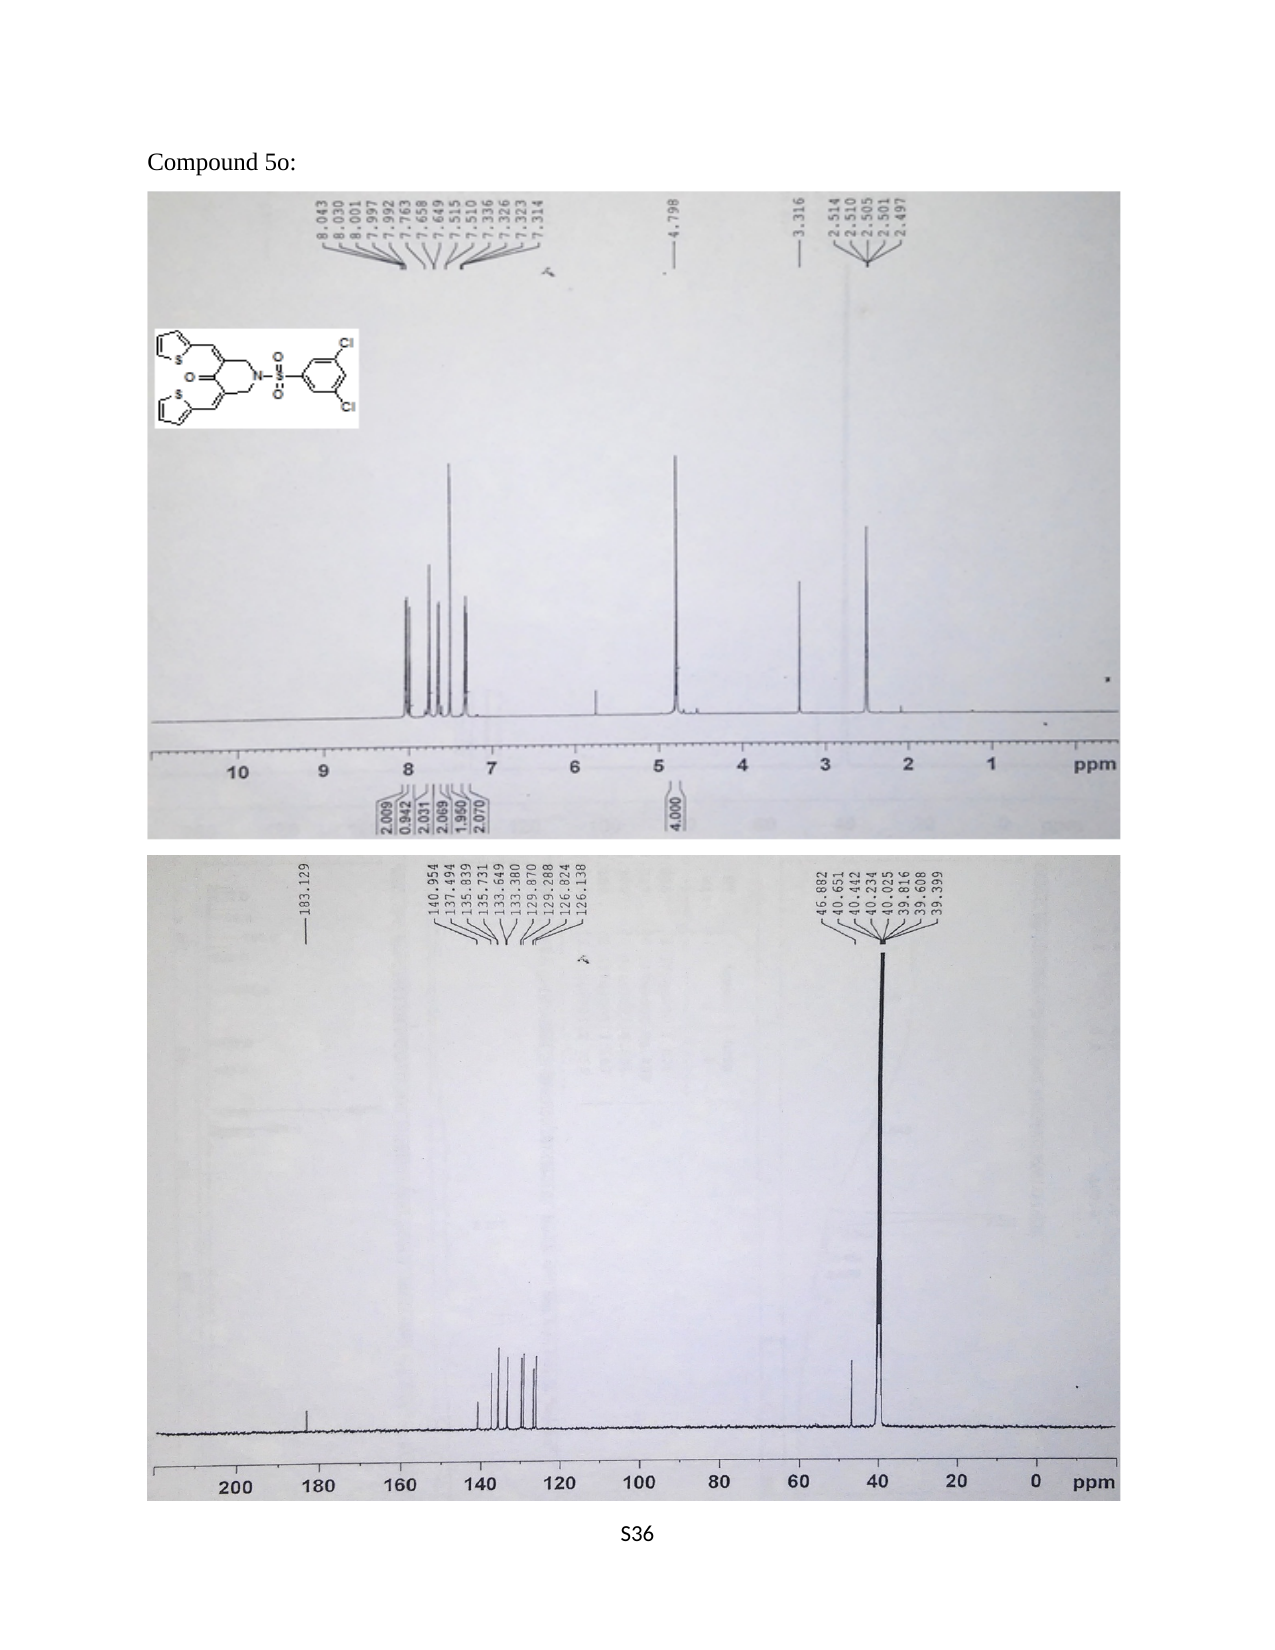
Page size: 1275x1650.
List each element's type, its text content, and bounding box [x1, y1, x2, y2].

picture [147, 190, 1121, 841]
text Compound 5o: [147, 147, 1127, 176]
picture [147, 855, 1121, 1501]
